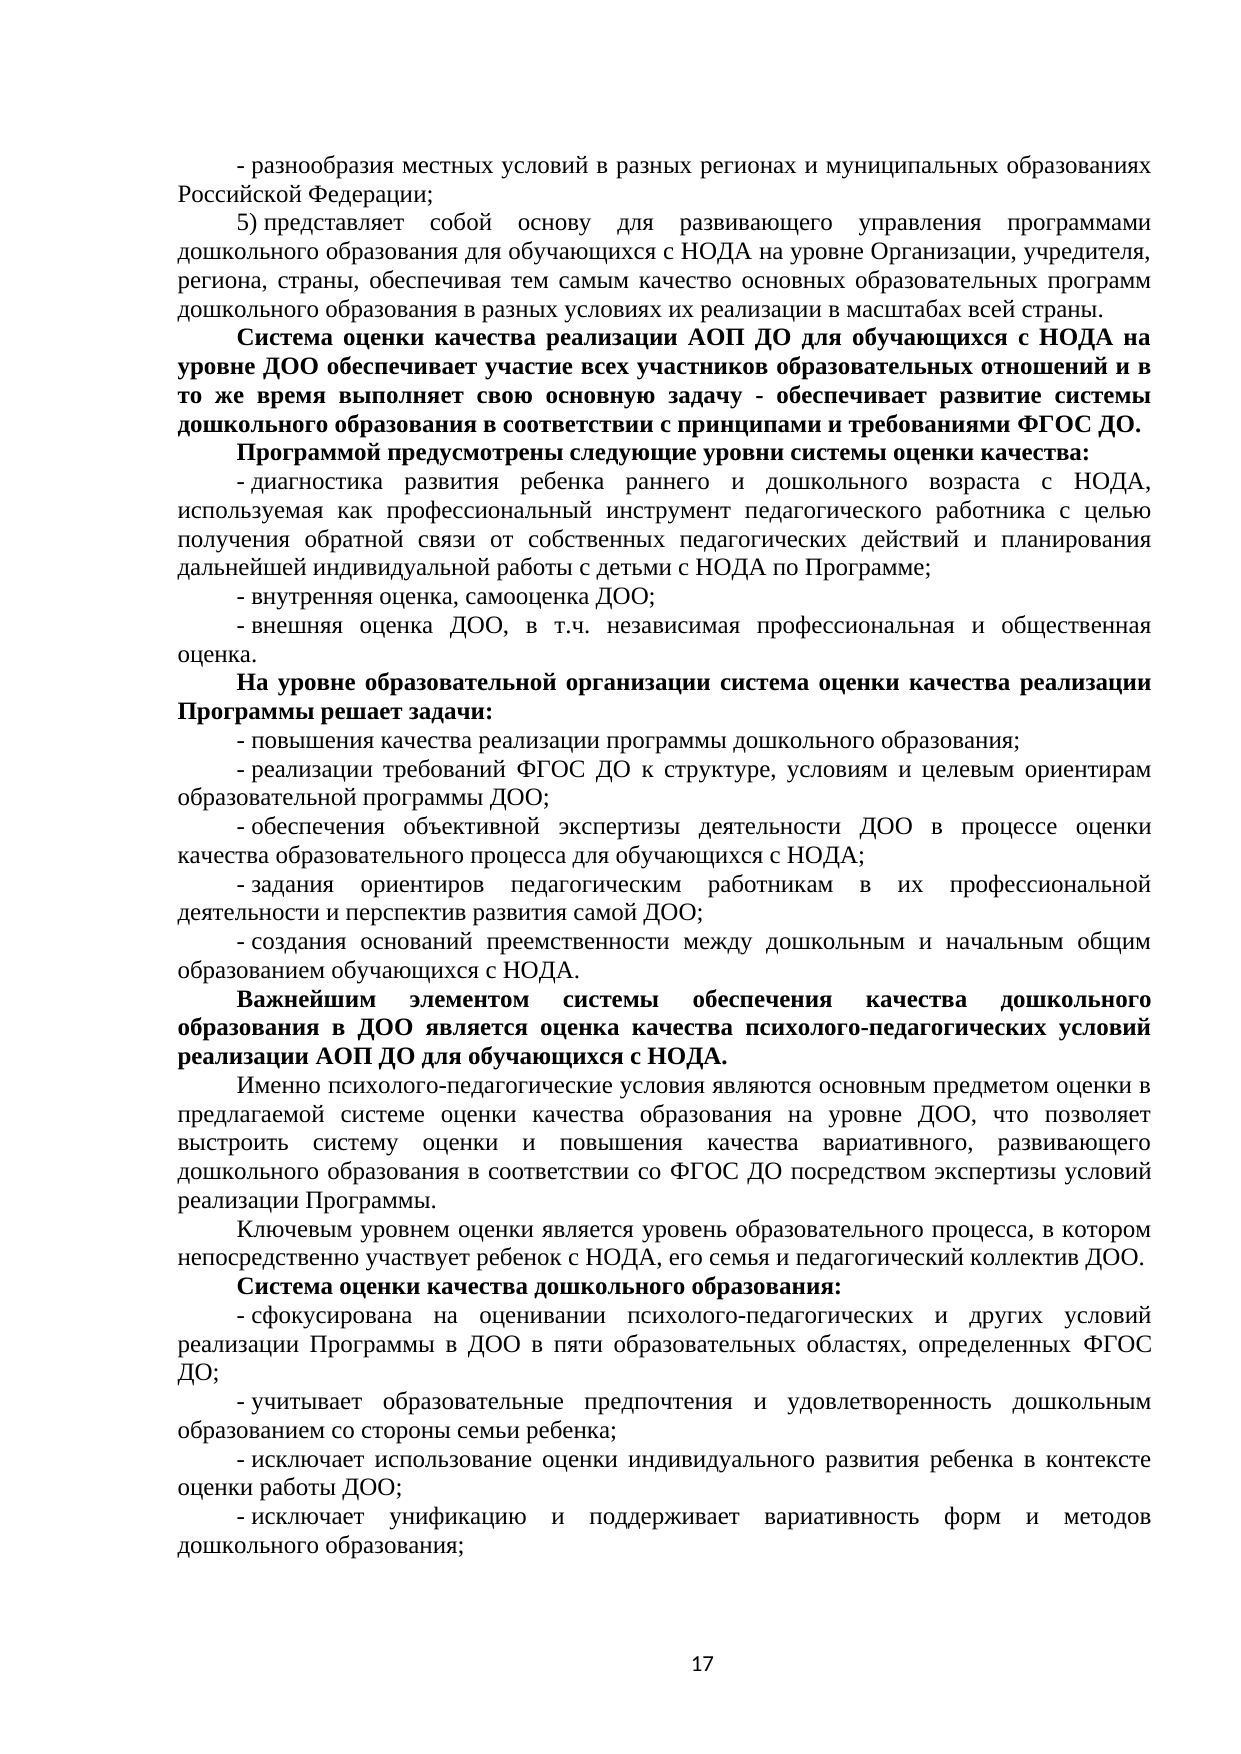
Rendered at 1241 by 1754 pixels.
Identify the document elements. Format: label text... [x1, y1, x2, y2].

text - реализации требований ФГОС ДО к структуре, условиям и целевым ориентирам образовательной программы ДОО; [177, 754, 1152, 811]
text 5) представляет собой основу для развивающего управления программами дошкольного образования для обучающихся с НОДА на уровне Организации, учредителя, региона, страны, обеспечивая тем самым качество основных образовательных программ дошкольного образования в разных условиях их реализации в масштабах всей страны. [177, 207, 1152, 322]
text - повышения качества реализации программы дошкольного образования; [177, 725, 1152, 754]
text Важнейшим элементом системы обеспечения качества дошкольного образования в ДОО является оценка качества психолого-педагогических условий реализации АОП ДО для обучающихся с НОДА. [177, 984, 1152, 1070]
text - сфокусирована на оценивании психолого-педагогических и других условий реализации Программы в ДОО в пяти образовательных областях, определенных ФГОС ДО; [177, 1300, 1152, 1386]
text - задания ориентиров педагогическим работникам в их профессиональной деятельности и перспектив развития самой ДОО; [177, 869, 1152, 926]
text - диагностика развития ребенка раннего и дошкольного возраста с НОДА, используемая как профессиональный инструмент педагогического работника с целью получения обратной связи от собственных педагогических действий и планирования дальнейшей индивидуальной работы с детьми с НОДА по Программе; [177, 466, 1152, 581]
text - внешняя оценка ДОО, в т.ч. независимая профессиональная и общественная оценка. [177, 610, 1152, 667]
text Система оценки качества реализации АОП ДО для обучающихся с НОДА на уровне ДОО обеспечивает участие всех участников образовательных отношений и в то же время выполняет свою основную задачу - обеспечивает развитие системы дошкольного образования в соответствии с принципами и требованиями ФГОС ДО. [177, 322, 1152, 437]
text На уровне образовательной организации система оценки качества реализации Программы решает задачи: [177, 667, 1152, 725]
text - разнообразия местных условий в разных регионах и муниципальных образованиях Российской Федерации; [177, 150, 1152, 207]
text - обеспечения объективной экспертизы деятельности ДОО в процессе оценки качества образовательного процесса для обучающихся с НОДА; [177, 811, 1152, 869]
text - создания оснований преемственности между дошкольным и начальным общим образованием обучающихся с НОДА. [177, 926, 1152, 984]
text Программой предусмотрены следующие уровни системы оценки качества: [177, 437, 1152, 466]
text Именно психолого-педагогические условия являются основным предметом оценки в предлагаемой системе оценки качества образования на уровне ДОО, что позволяет выстроить систему оценки и повышения качества вариативного, развивающего дошкольного образования в соответствии со ФГОС ДО посредством экспертизы условий реализации Программы. [177, 1070, 1152, 1214]
text Система оценки качества дошкольного образования: [177, 1271, 1152, 1300]
text Ключевым уровнем оценки является уровень образовательного процесса, в котором непосредственно участвует ребенок с НОДА, его семья и педагогический коллектив ДОО. [177, 1214, 1152, 1271]
text - внутренняя оценка, самооценка ДОО; [177, 581, 1152, 610]
text - исключает унификацию и поддерживает вариативность форм и методов дошкольного образования; [177, 1501, 1152, 1559]
text - учитывает образовательные предпочтения и удовлетворенность дошкольным образованием со стороны семьи ребенка; [177, 1386, 1152, 1444]
text - исключает использование оценки индивидуального развития ребенка в контексте оценки работы ДОО; [177, 1444, 1152, 1501]
